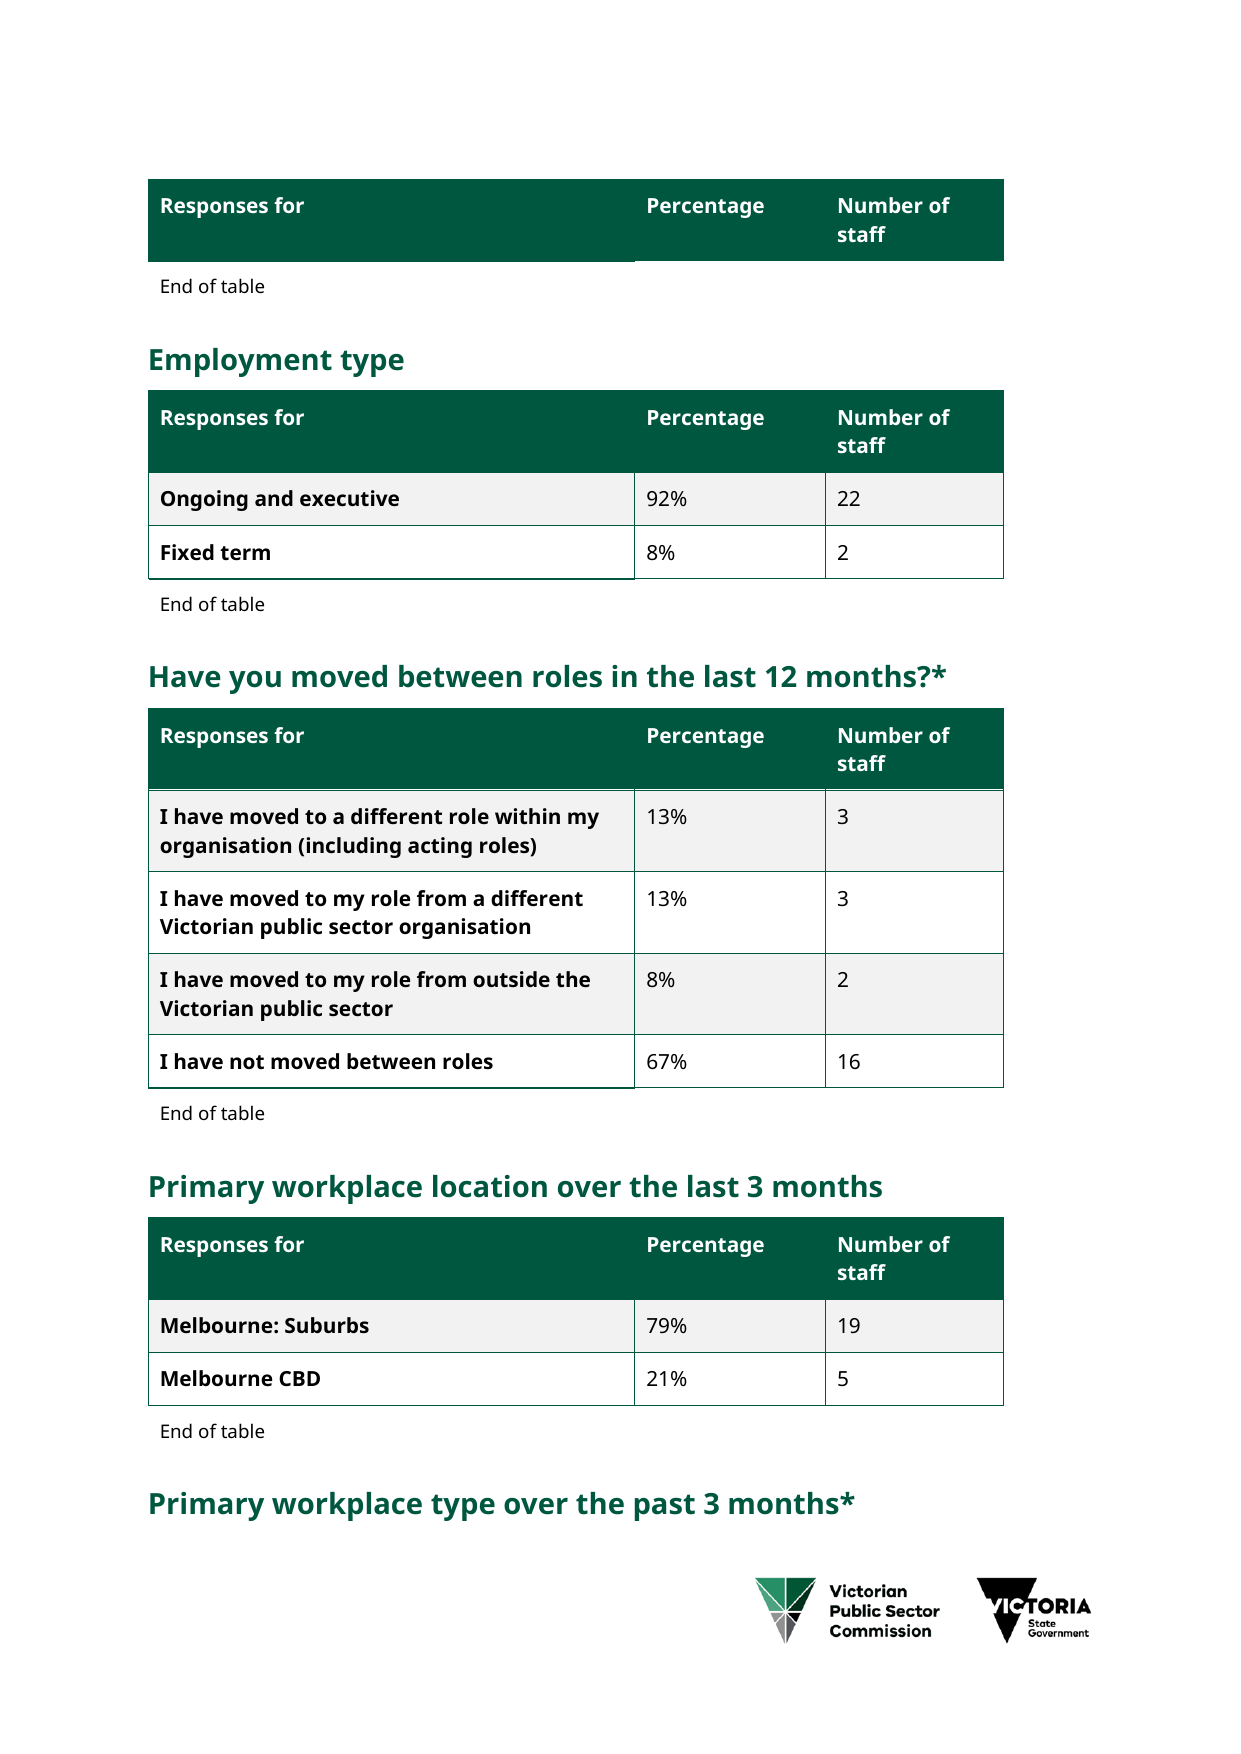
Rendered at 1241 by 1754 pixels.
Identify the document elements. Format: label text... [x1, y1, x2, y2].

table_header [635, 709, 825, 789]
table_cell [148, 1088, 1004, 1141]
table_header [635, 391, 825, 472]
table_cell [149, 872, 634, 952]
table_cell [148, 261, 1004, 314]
subtitle Primary workplace location over the last 3 months [148, 1166, 1092, 1206]
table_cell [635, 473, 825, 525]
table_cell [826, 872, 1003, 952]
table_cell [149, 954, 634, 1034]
subtitle Employment type [148, 339, 1092, 378]
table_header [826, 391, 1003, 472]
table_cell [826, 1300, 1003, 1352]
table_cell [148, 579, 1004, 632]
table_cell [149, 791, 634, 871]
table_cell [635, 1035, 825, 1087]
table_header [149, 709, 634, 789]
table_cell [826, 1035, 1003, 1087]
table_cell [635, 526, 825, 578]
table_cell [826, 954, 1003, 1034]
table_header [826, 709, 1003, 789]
picture [754, 1577, 1093, 1645]
subtitle Primary workplace type over the past 3 months* [148, 1484, 1092, 1523]
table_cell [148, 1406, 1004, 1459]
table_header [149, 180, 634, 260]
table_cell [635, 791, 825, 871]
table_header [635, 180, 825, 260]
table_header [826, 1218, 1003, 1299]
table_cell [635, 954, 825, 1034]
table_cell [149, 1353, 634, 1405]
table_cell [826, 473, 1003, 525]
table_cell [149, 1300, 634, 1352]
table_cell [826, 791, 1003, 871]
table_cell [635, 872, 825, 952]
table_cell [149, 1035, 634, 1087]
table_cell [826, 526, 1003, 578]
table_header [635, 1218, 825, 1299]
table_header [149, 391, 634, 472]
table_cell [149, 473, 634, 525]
subtitle Have you moved between roles in the last 12 months?* [148, 657, 1092, 696]
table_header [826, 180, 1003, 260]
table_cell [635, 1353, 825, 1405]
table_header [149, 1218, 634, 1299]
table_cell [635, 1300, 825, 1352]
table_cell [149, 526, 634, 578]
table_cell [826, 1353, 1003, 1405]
